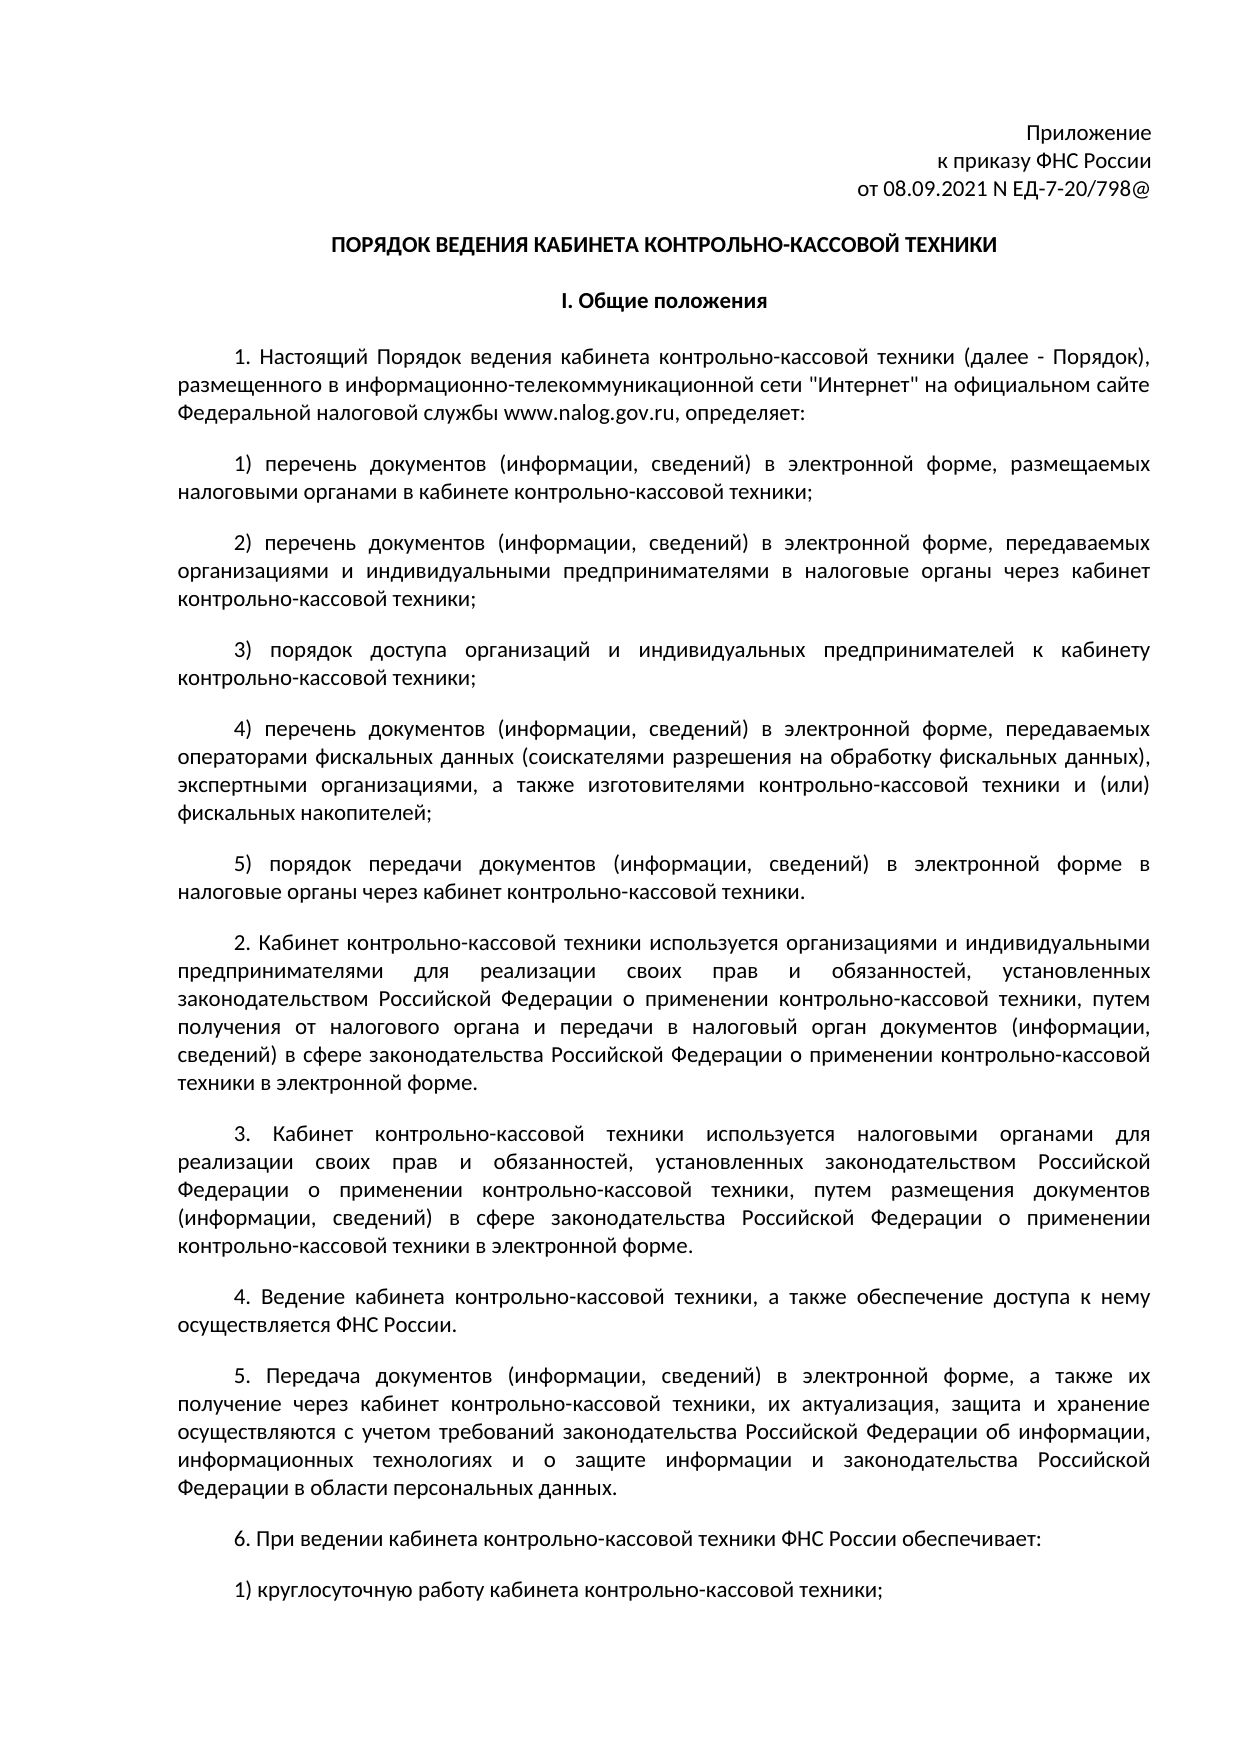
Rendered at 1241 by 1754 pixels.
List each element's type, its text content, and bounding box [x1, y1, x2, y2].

text 2) перечень документов (информации, сведений) в электронной форме, передаваемых организациями и индивидуальными предпринимателями в налоговые органы через кабинет контрольно-кассовой техники; [177, 528, 1152, 612]
text 3) порядок доступа организаций и индивидуальных предпринимателей к кабинету контрольно-кассовой техники; [177, 635, 1152, 691]
text 3. Кабинет контрольно-кассовой техники используется налоговыми органами для реализации своих прав и обязанностей, установленных законодательством Российской Федерации о применении контрольно-кассовой техники, путем размещения документов (информации, сведений) в сфере законодательства Российской Федерации о применении контрольно-кассовой техники в электронной форме. [177, 1119, 1152, 1259]
title I. Общие положения [177, 286, 1152, 314]
text 4. Ведение кабинета контрольно-кассовой техники, а также обеспечение доступа к нему осуществляется ФНС России. [177, 1282, 1152, 1338]
text от 08.09.2021 N ЕД-7-20/798@ [177, 174, 1152, 202]
text 1) круглосуточную работу кабинета контрольно-кассовой техники; [177, 1575, 1152, 1603]
text 5. Передача документов (информации, сведений) в электронной форме, а также их получение через кабинет контрольно-кассовой техники, их актуализация, защита и хранение осуществляются с учетом требований законодательства Российской Федерации об информации, информационных технологиях и о защите информации и законодательства Российской Федерации в области персональных данных. [177, 1361, 1152, 1501]
text 1) перечень документов (информации, сведений) в электронной форме, размещаемых налоговыми органами в кабинете контрольно-кассовой техники; [177, 449, 1152, 505]
text 6. При ведении кабинета контрольно-кассовой техники ФНС России обеспечивает: [177, 1524, 1152, 1552]
text 2. Кабинет контрольно-кассовой техники используется организациями и индивидуальными предпринимателями для реализации своих прав и обязанностей, установленных законодательством Российской Федерации о применении контрольно-кассовой техники, путем получения от налогового органа и передачи в налоговый орган документов (информации, сведений) в сфере законодательства Российской Федерации о применении контрольно-кассовой техники в электронной форме. [177, 928, 1152, 1096]
text 5) порядок передачи документов (информации, сведений) в электронной форме в налоговые органы через кабинет контрольно-кассовой техники. [177, 849, 1152, 905]
text Приложение [177, 118, 1152, 146]
text 4) перечень документов (информации, сведений) в электронной форме, передаваемых операторами фискальных данных (соискателями разрешения на обработку фискальных данных), экспертными организациями, а также изготовителями контрольно-кассовой техники и (или) фискальных накопителей; [177, 714, 1152, 826]
text к приказу ФНС России [177, 146, 1152, 174]
title ПОРЯДОК ВЕДЕНИЯ КАБИНЕТА КОНТРОЛЬНО-КАССОВОЙ ТЕХНИКИ [177, 230, 1152, 258]
text 1. Настоящий Порядок ведения кабинета контрольно-кассовой техники (далее - Порядок), размещенного в информационно-телекоммуникационной сети "Интернет" на официальном сайте Федеральной налоговой службы www.nalog.gov.ru, определяет: [177, 342, 1152, 426]
